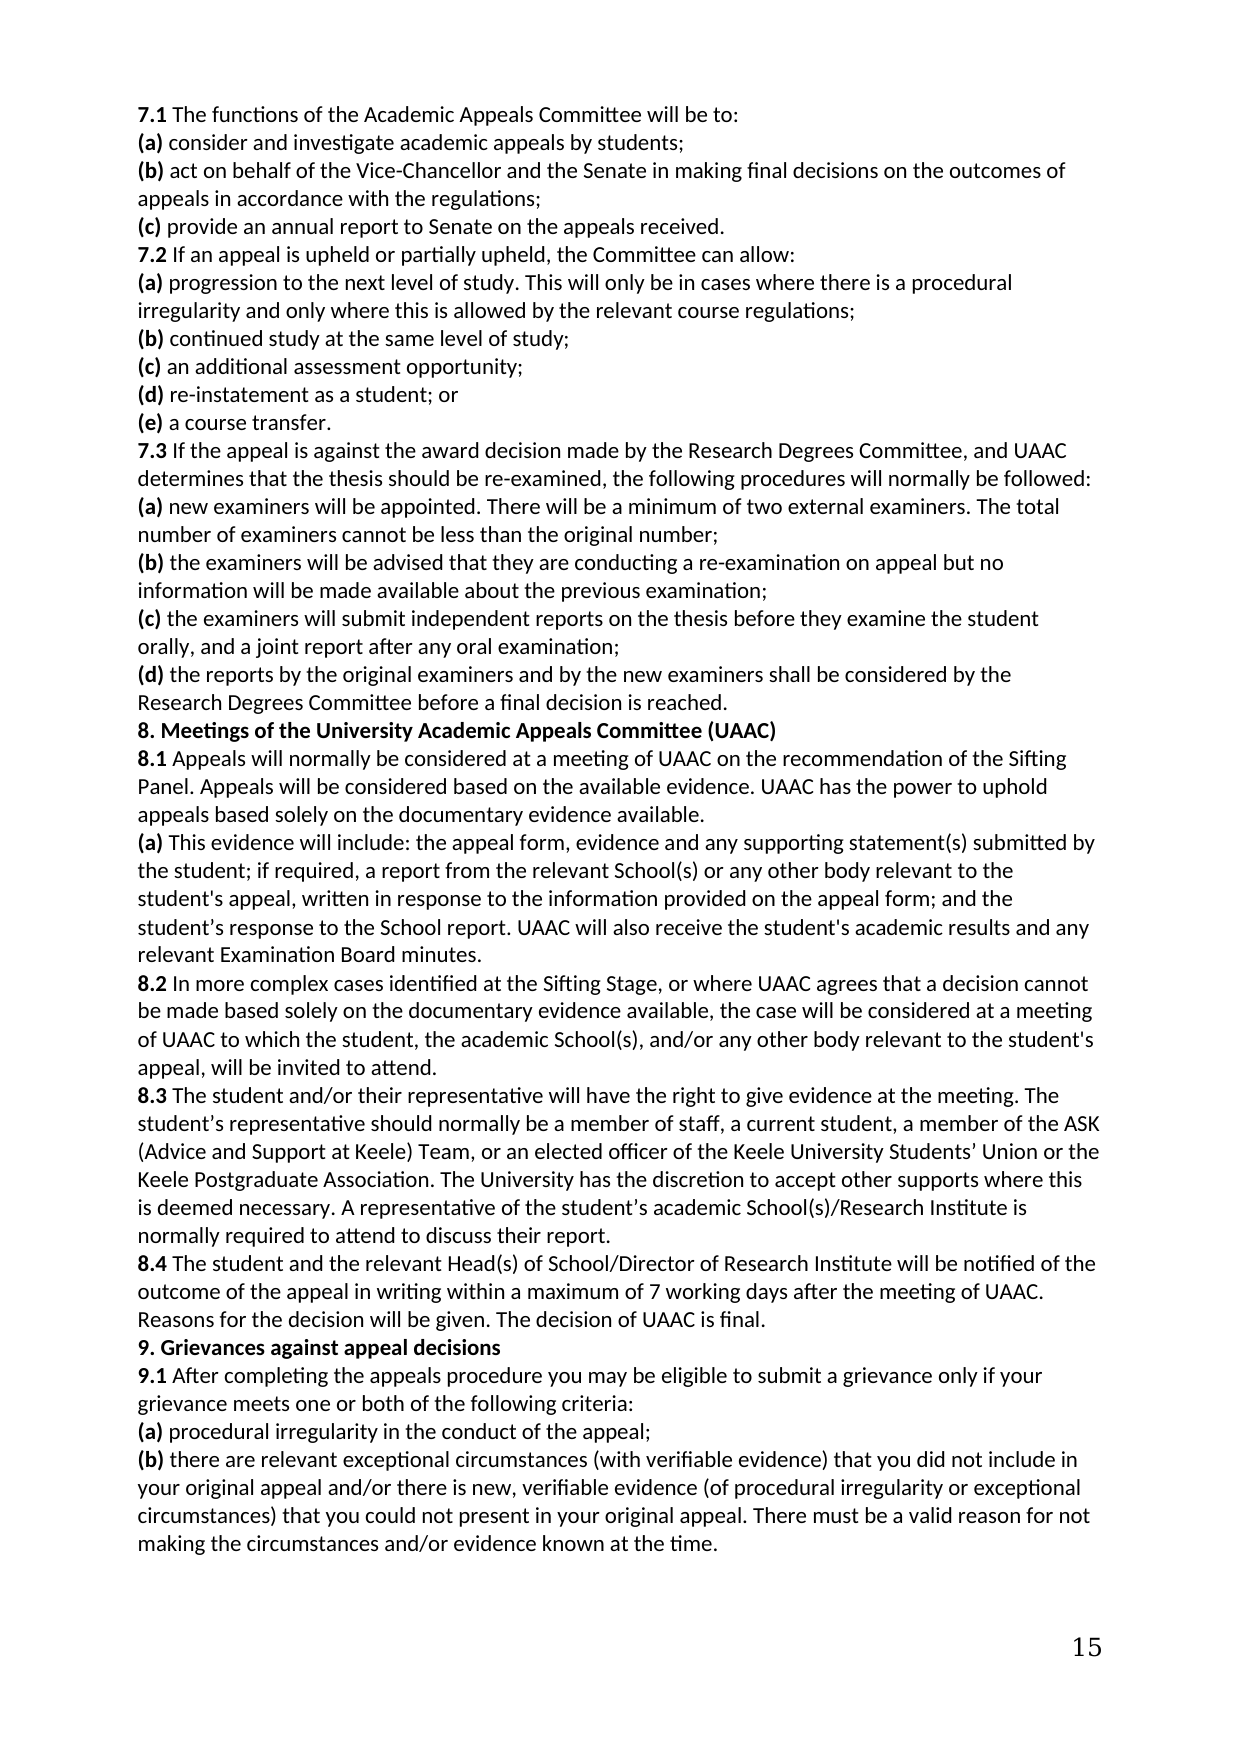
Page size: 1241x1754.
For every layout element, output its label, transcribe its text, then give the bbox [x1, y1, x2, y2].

text 8.3 The student and/or their representative will have the right to give evidence at the meeting. The student’s representative should normally be a member of staff, a current student, a member of the ASK (Advice and Support at Keele) Team, or an elected officer of the Keele University Students’ Union or the Keele Postgraduate Association. The University has the discretion to accept other supports where this is deemed necessary. A representative of the student’s academic School(s)/Research Institute is normally required to attend to discuss their report. [137, 1081, 1103, 1249]
text (c) an additional assessment opportunity; [137, 352, 1103, 380]
text (c) the examiners will submit independent reports on the thesis before they examine the student orally, and a joint report after any oral examination; [137, 604, 1103, 660]
text 7.3 If the appeal is against the award decision made by the Research Degrees Committee, and UAAC determines that the thesis should be re-examined, the following procedures will normally be followed: [137, 436, 1103, 492]
text (a) new examiners will be appointed. There will be a minimum of two external examiners. The total number of examiners cannot be less than the original number; [137, 492, 1103, 548]
text 9.1 After completing the appeals procedure you may be eligible to submit a grievance only if your grievance meets one or both of the following criteria: [137, 1361, 1103, 1417]
text (e) a course transfer. [137, 408, 1103, 436]
text (d) re-instatement as a student; or [137, 380, 1103, 408]
text 8.4 The student and the relevant Head(s) of School/Director of Research Institute will be notified of the outcome of the appeal in writing within a maximum of 7 working days after the meeting of UAAC. Reasons for the decision will be given. The decision of UAAC is final. [137, 1249, 1103, 1333]
text (b) continued study at the same level of study; [137, 324, 1103, 352]
text (a) progression to the next level of study. This will only be in cases where there is a procedural irregularity and only where this is allowed by the relevant course regulations; [137, 268, 1103, 324]
text (a) consider and investigate academic appeals by students; [137, 128, 1103, 156]
text 7.1 The functions of the Academic Appeals Committee will be to: [137, 100, 1103, 128]
text (b) there are relevant exceptional circumstances (with verifiable evidence) that you did not include in your original appeal and/or there is new, verifiable evidence (of procedural irregularity or exceptional circumstances) that you could not present in your original appeal. There must be a valid reason for not making the circumstances and/or evidence known at the time. [137, 1445, 1103, 1557]
text (a) procedural irregularity in the conduct of the appeal; [137, 1417, 1103, 1445]
text 9. Grievances against appeal decisions [137, 1333, 1103, 1361]
text (b) act on behalf of the Vice-Chancellor and the Senate in making final decisions on the outcomes of appeals in accordance with the regulations; [137, 156, 1103, 212]
text (b) the examiners will be advised that they are conducting a re-examination on appeal but no information will be made available about the previous examination; [137, 548, 1103, 604]
text (a) This evidence will include: the appeal form, evidence and any supporting statement(s) submitted by the student; if required, a report from the relevant School(s) or any other body relevant to the student's appeal, written in response to the information provided on the appeal form; and the student’s response to the School report. UAAC will also receive the student's academic results and any relevant Examination Board minutes. [137, 828, 1103, 969]
text 8.2 In more complex cases identified at the Sifting Stage, or where UAAC agrees that a decision cannot be made based solely on the documentary evidence available, the case will be considered at a meeting of UAAC to which the student, the academic School(s), and/or any other body relevant to the student's appeal, will be invited to attend. [137, 969, 1103, 1081]
text (c) provide an annual report to Senate on the appeals received. [137, 212, 1103, 240]
text 8. Meetings of the University Academic Appeals Committee (UAAC) [137, 716, 1103, 744]
text (d) the reports by the original examiners and by the new examiners shall be considered by the Research Degrees Committee before a final decision is reached. [137, 660, 1103, 716]
text 7.2 If an appeal is upheld or partially upheld, the Committee can allow: [137, 240, 1103, 268]
text 8.1 Appeals will normally be considered at a meeting of UAAC on the recommendation of the Sifting Panel. Appeals will be considered based on the available evidence. UAAC has the power to uphold appeals based solely on the documentary evidence available. [137, 744, 1103, 828]
